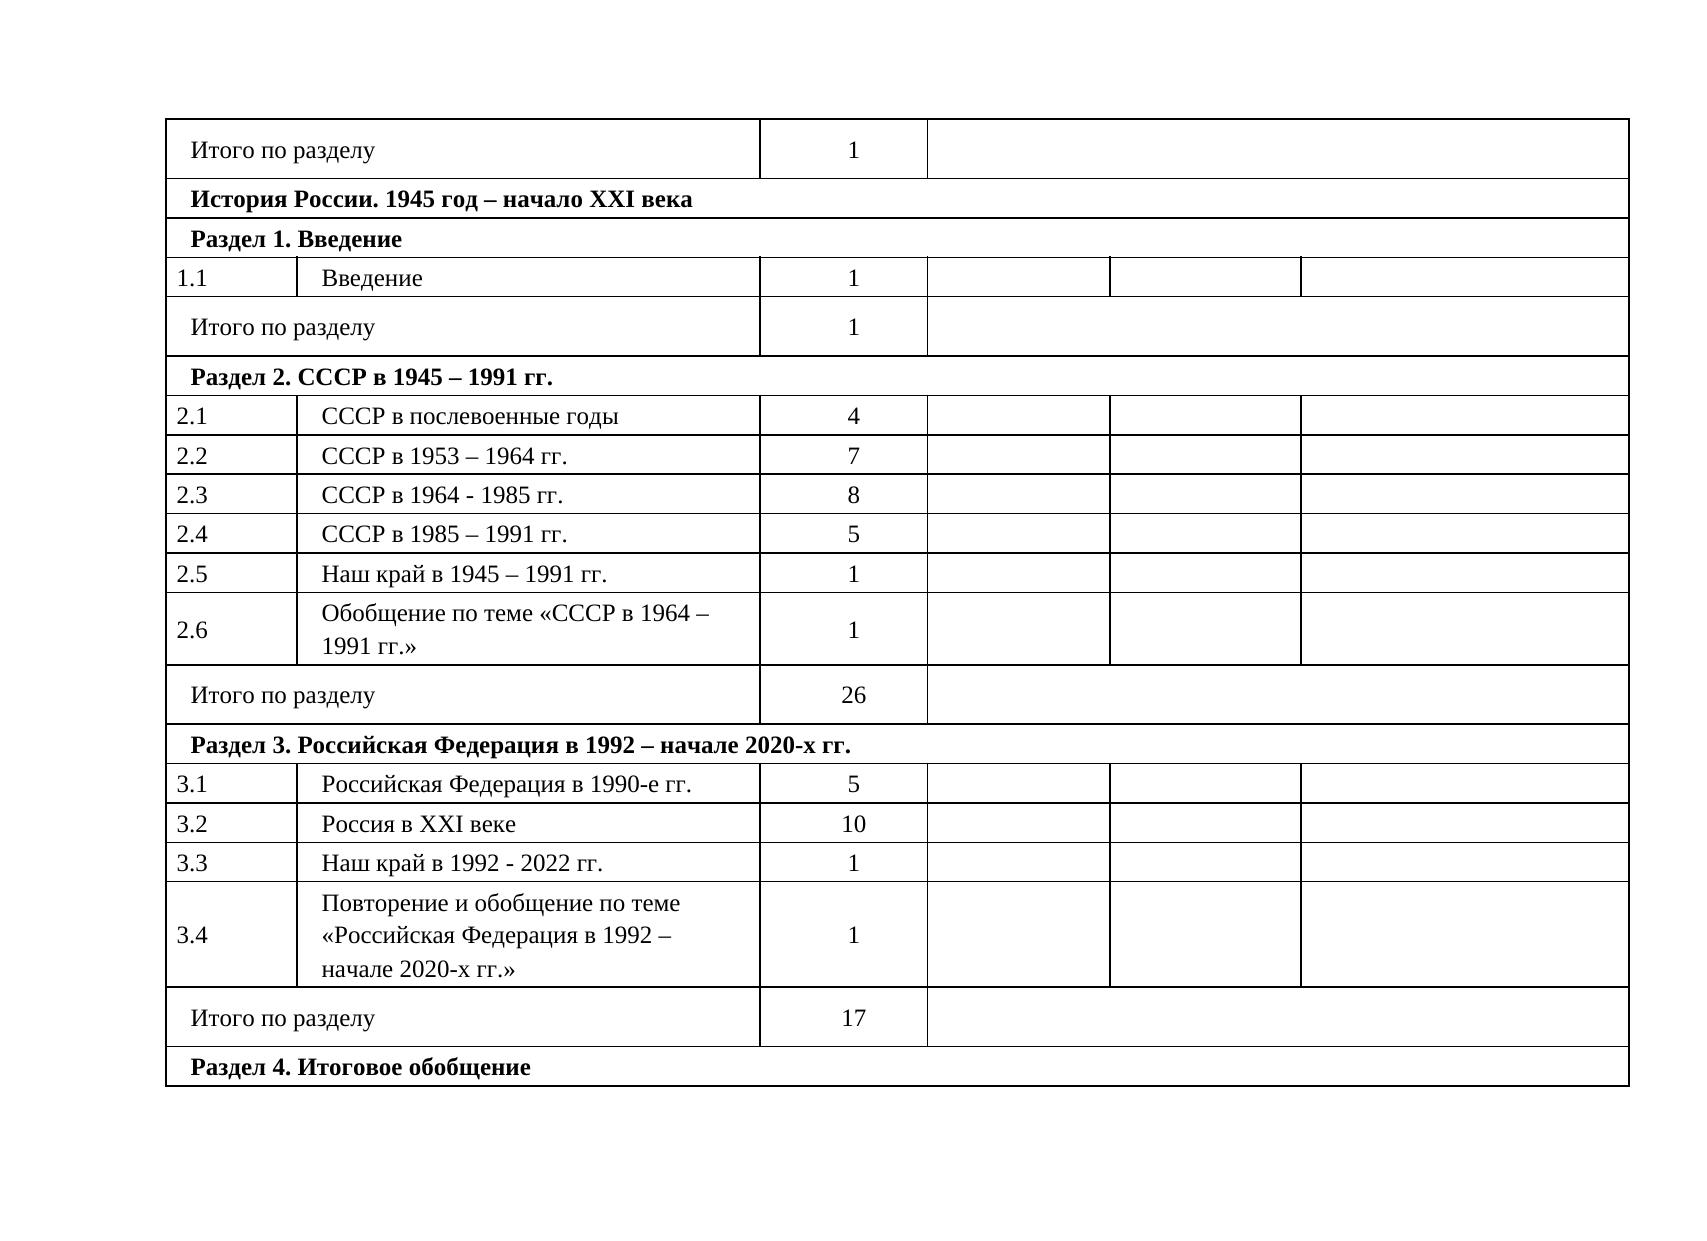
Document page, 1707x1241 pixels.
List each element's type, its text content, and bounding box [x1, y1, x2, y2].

table_cell 2.5 [167, 554, 296, 591]
table_cell СССР в 1953 – 1964 гг. [298, 436, 759, 473]
table_cell 1 [761, 297, 927, 355]
table_cell [1111, 258, 1300, 296]
table_cell 2.1 [167, 396, 296, 434]
table_cell 1 [761, 554, 927, 591]
table_cell [1302, 475, 1628, 513]
table_cell [928, 396, 1109, 434]
table_cell 1 [761, 120, 927, 178]
table_cell Обобщение по теме «СССР в 1964 – 1991 гг.» [298, 593, 759, 664]
table_cell [1302, 514, 1628, 552]
table_cell [1111, 764, 1300, 802]
table_cell Наш край в 1945 – 1991 гг. [298, 554, 759, 591]
table_cell [1302, 804, 1628, 841]
table_cell Повторение и обобщение по теме «Российская Федерация в 1992 – начале 2020-х гг.» [298, 882, 759, 986]
table_cell [1302, 882, 1628, 986]
table_cell [1111, 554, 1300, 591]
table_cell [1302, 593, 1628, 664]
table_cell [928, 804, 1109, 841]
table_cell 1 [761, 882, 927, 986]
table_cell [928, 120, 1628, 178]
table_cell Итого по разделу [167, 120, 759, 178]
table_cell [1302, 554, 1628, 591]
table_cell [928, 258, 1109, 296]
table_cell [928, 554, 1109, 591]
table_cell [1111, 514, 1300, 552]
table_cell [1111, 593, 1300, 664]
table_cell 3.1 [167, 764, 296, 802]
table_cell Раздел 4. Итоговое обобщение [167, 1047, 1628, 1085]
table_cell 5 [761, 764, 927, 802]
table_cell 2.4 [167, 514, 296, 552]
table_cell 17 [761, 988, 927, 1046]
table_cell 2.2 [167, 436, 296, 473]
table_cell [1111, 436, 1300, 473]
table_cell [928, 843, 1109, 881]
table_cell 2.3 [167, 475, 296, 513]
table_cell СССР в 1964 - 1985 гг. [298, 475, 759, 513]
table_cell Наш край в 1992 - 2022 гг. [298, 843, 759, 881]
table_cell 7 [761, 436, 927, 473]
table_cell 1 [761, 258, 927, 296]
table_cell [928, 475, 1109, 513]
table_cell История России. 1945 год – начало ХХI века [167, 179, 1628, 217]
table_cell 26 [761, 666, 927, 723]
table_cell 8 [761, 475, 927, 513]
table_cell [928, 436, 1109, 473]
table_cell 3.3 [167, 843, 296, 881]
table_cell [928, 297, 1628, 355]
table_cell [1111, 475, 1300, 513]
table_cell Итого по разделу [167, 297, 759, 355]
table_cell [1111, 396, 1300, 434]
table_cell [1302, 843, 1628, 881]
table_cell [928, 666, 1628, 723]
table_cell 2.6 [167, 593, 296, 664]
table_cell Итого по разделу [167, 988, 759, 1046]
table_cell [1302, 396, 1628, 434]
table_cell [1302, 436, 1628, 473]
table_cell [928, 988, 1628, 1046]
table_cell [928, 514, 1109, 552]
table_cell [1111, 882, 1300, 986]
table_cell 1 [761, 843, 927, 881]
table_cell [1302, 258, 1628, 296]
table_cell [928, 764, 1109, 802]
table_cell 10 [761, 804, 927, 841]
table_cell 3.2 [167, 804, 296, 841]
table_cell [1111, 804, 1300, 841]
table_cell Раздел 2. СССР в 1945 – 1991 гг. [167, 357, 1628, 394]
table_cell 1.1 [167, 258, 296, 296]
table_cell [1111, 843, 1300, 881]
table_cell 3.4 [167, 882, 296, 986]
table_cell 4 [761, 396, 927, 434]
table_cell 1 [761, 593, 927, 664]
table_cell Раздел 3. Российская Федерация в 1992 – начале 2020-х гг. [167, 725, 1628, 763]
table_cell [928, 882, 1109, 986]
table_cell Российская Федерация в 1990-е гг. [298, 764, 759, 802]
table_cell [928, 593, 1109, 664]
table_cell Введение [298, 258, 759, 296]
table_cell СССР в 1985 – 1991 гг. [298, 514, 759, 552]
table_cell Россия в ХХI веке [298, 804, 759, 841]
table_cell Раздел 1. Введение [167, 219, 1628, 256]
table_cell СССР в послевоенные годы [298, 396, 759, 434]
table_cell [1302, 764, 1628, 802]
table_cell 5 [761, 514, 927, 552]
table_cell Итого по разделу [167, 666, 759, 723]
